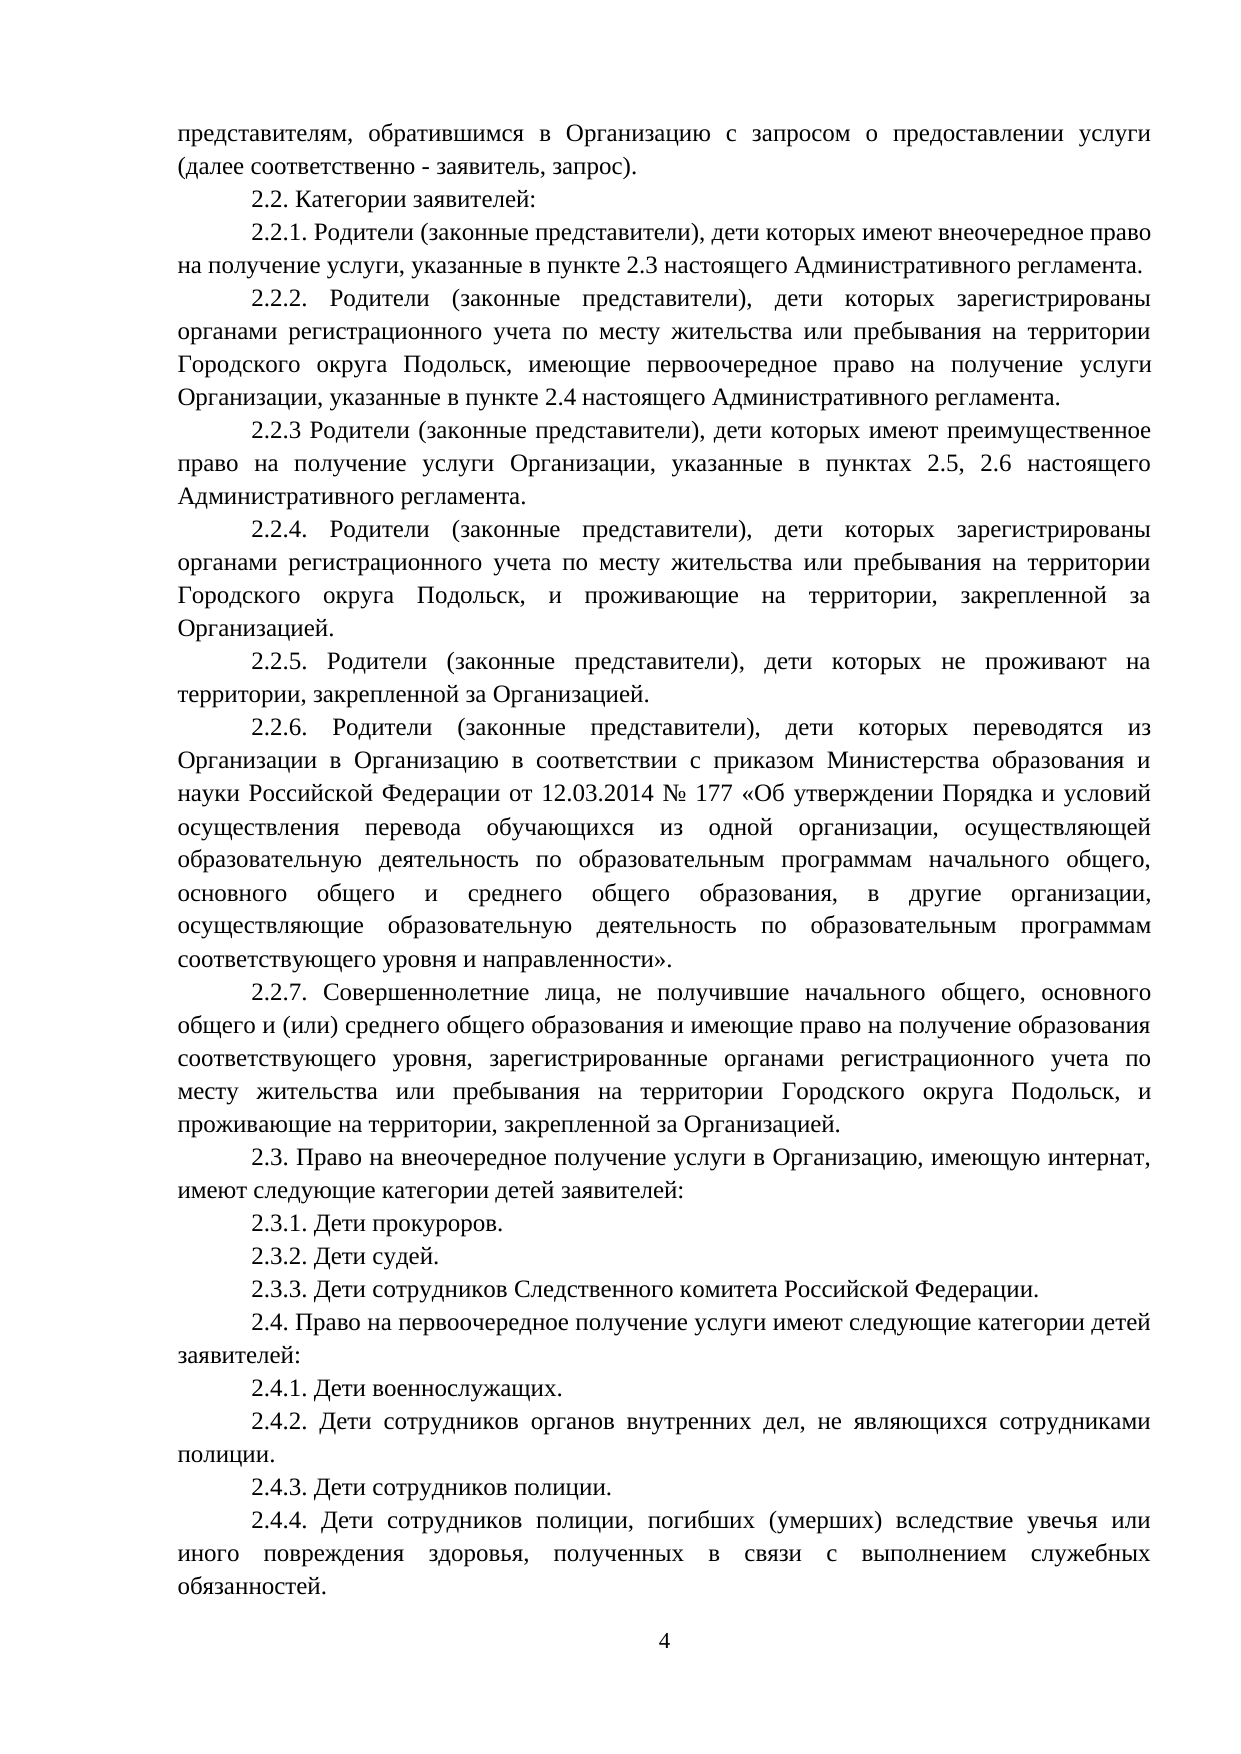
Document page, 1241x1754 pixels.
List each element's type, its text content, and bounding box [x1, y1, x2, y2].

text 2.2.4. Родители (законные представители), дети которых зарегистрированы органами регистрационного учета по месту жительства или пребывания на территории Городского округа Подольск, и проживающие на территории, закрепленной за Организацией. [177, 514, 1152, 642]
text 2.3.3. Дети сотрудников Следственного комитета Российской Федерации. [177, 1274, 1152, 1303]
text 2.4.4. Дети сотрудников полиции, погибших (умерших) вследствие увечья или иного повреждения здоровья, полученных в связи с выполнением служебных обязанностей. [177, 1505, 1152, 1600]
text 2.2.1. Родители (законные представители), дети которых имеют внеочередное право на получение услуги, указанные в пункте 2.3 настоящего Административного регламента. [177, 217, 1152, 279]
text 2.4. Право на первоочередное получение услуги имеют следующие категории детей заявителей: [177, 1307, 1152, 1369]
text 2.3. Право на внеочередное получение услуги в Организацию, имеющую интернат, имеют следующие категории детей заявителей: [177, 1142, 1152, 1203]
text 2.4.1. Дети военнослужащих. [177, 1373, 1152, 1402]
text 2.4.2. Дети сотрудников органов внутренних дел, не являющихся сотрудниками полиции. [177, 1406, 1152, 1468]
text 2.2.2. Родители (законные представители), дети которых зарегистрированы органами регистрационного учета по месту жительства или пребывания на территории Городского округа Подольск, имеющие первоочередное право на получение услуги Организации, указанные в пункте 2.4 настоящего Административного регламента. [177, 283, 1152, 411]
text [177, 118, 1152, 180]
text 2.3.1. Дети прокуроров. [177, 1208, 1152, 1237]
text 2.2.7. Совершеннолетние лица, не получившие начального общего, основного общего и (или) среднего общего образования и имеющие право на получение образования соответствующего уровня, зарегистрированные органами регистрационного учета по месту жительства или пребывания на территории Городского округа Подольск, и проживающие на территории, закрепленной за Организацией. [177, 977, 1152, 1137]
text 2.2.5. Родители (законные представители), дети которых не проживают на территории, закрепленной за Организацией. [177, 646, 1152, 708]
text 2.2.3 Родители (законные представители), дети которых имеют преимущественное право на получение услуги Организации, указанные в пунктах 2.5, 2.6 настоящего Административного регламента. [177, 415, 1152, 510]
text 2.4.3. Дети сотрудников полиции. [177, 1472, 1152, 1501]
text 2.2.6. Родители (законные представители), дети которых переводятся из Организации в Организацию в соответствии с приказом Министерства образования и науки Российской Федерации от 12.03.2014 № 177 «Об утверждении Порядка и условий осуществления перевода обучающихся из одной организации, осуществляющей образовательную деятельность по образовательным программам начального общего, основного общего и среднего общего образования, в другие организации, осуществляющие образовательную деятельность по образовательным программам соответствующего уровня и направленности». [177, 712, 1152, 972]
text 2.3.2. Дети судей. [177, 1241, 1152, 1269]
text 2.2. Категории заявителей: [177, 184, 1152, 213]
